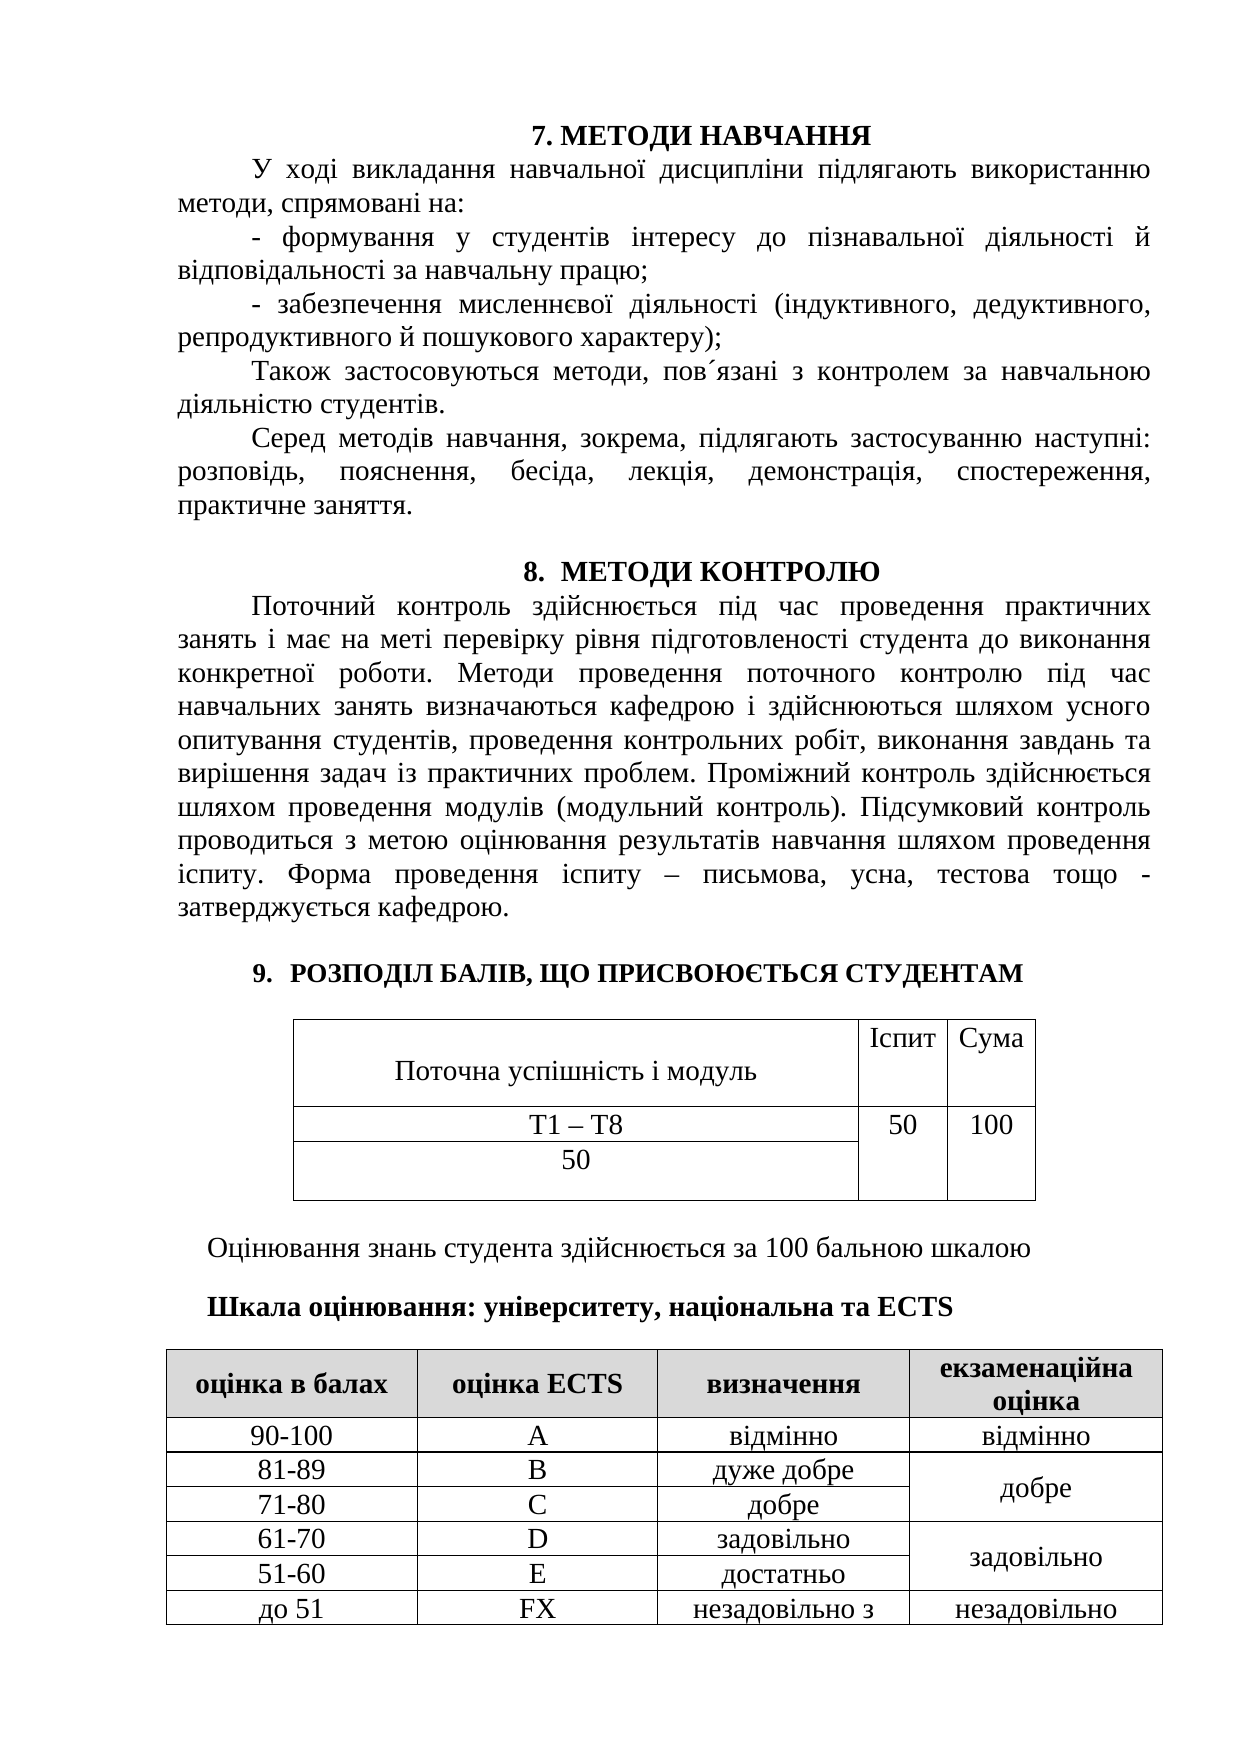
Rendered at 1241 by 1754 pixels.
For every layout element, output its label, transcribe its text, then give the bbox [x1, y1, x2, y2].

text Шкала оцінювання: університету, національна та ECTS [177, 1289, 1152, 1323]
table_cell С [418, 1487, 657, 1521]
table_cell 81-89 [167, 1453, 417, 1486]
table_cell відмінно [910, 1418, 1162, 1451]
table_cell задовільно [910, 1522, 1162, 1590]
table_header екзаменаційна оцінка [910, 1350, 1162, 1417]
table_cell 50 [294, 1142, 858, 1200]
table_cell D [418, 1522, 657, 1555]
table_cell 50 [859, 1107, 947, 1200]
table_header оцінка в балах [167, 1350, 417, 1417]
table_cell 71-80 [167, 1487, 417, 1521]
table_cell достатньо [658, 1556, 909, 1590]
table_cell добре [658, 1487, 909, 1521]
text Також застосовуються методи, пов´язані з контролем за навчальною діяльністю студентів. [177, 353, 1152, 420]
table_cell відмінно [658, 1418, 909, 1451]
table_cell 51-60 [167, 1556, 417, 1590]
table_cell FX [418, 1591, 657, 1624]
text Серед методів навчання, зокрема, підлягають застосуванню наступні: розповідь, пояснення, бесіда, лекція, демонстрація, спостереження, практичне заняття. [177, 420, 1152, 521]
table_cell 61-70 [167, 1522, 417, 1555]
table_header оцінка ECTS [418, 1350, 657, 1417]
text Оцінювання знань студента здійснюється за 100 бальною шкалою [177, 1230, 1152, 1263]
table_header Поточна успішність і модуль [294, 1020, 858, 1106]
table_cell Т1 – Т8 [294, 1107, 858, 1141]
table_header визначення [658, 1350, 909, 1417]
table_cell Е [418, 1556, 657, 1590]
table_cell А [418, 1418, 657, 1451]
list Розподіл балів, що присвоюється студентам [252, 957, 1152, 988]
list Методи контролю [252, 554, 1152, 588]
text - забезпечення мисленнєвої діяльності (індуктивного, дедуктивного, репродуктивного й пошукового характеру); [177, 286, 1152, 353]
text Поточний контроль здійснюється під час проведення практичних занять і має на меті перевірку рівня підготовленості студента до виконання конкретної роботи. Методи проведення поточного контролю під час навчальних занять визначаються кафедрою і здійснюються шляхом усного опитування студентів, проведення контрольних робіт, виконання завдань та вирішення задач із практичних проблем. Проміжний контроль здійснюється шляхом проведення модулів (модульний контроль). Підсумковий контроль проводиться з метою оцінювання результатів навчання шляхом проведення іспиту. Форма проведення іспиту – письмова, усна, тестова тощо - затверджується кафедрою. [177, 588, 1152, 923]
table_cell задовільно [658, 1522, 909, 1555]
table_cell дуже добре [658, 1453, 909, 1486]
table_header Іспит [859, 1020, 947, 1106]
table_cell 90-100 [167, 1418, 417, 1451]
text У ході викладання навчальної дисципліни підлягають використанню методи, спрямовані на: [177, 152, 1152, 219]
text - формування у студентів інтересу до пізнавальної діяльності й відповідальності за навчальну працю; [177, 219, 1152, 286]
table_cell В [418, 1453, 657, 1486]
table_cell добре [910, 1453, 1162, 1521]
list 7. Методи навчання [251, 118, 1152, 152]
table_cell 100 [948, 1107, 1035, 1200]
table_cell незадовільно [910, 1591, 1162, 1624]
table_cell до 51 [167, 1591, 417, 1624]
table_header Сума [948, 1020, 1035, 1106]
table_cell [658, 1591, 909, 1624]
